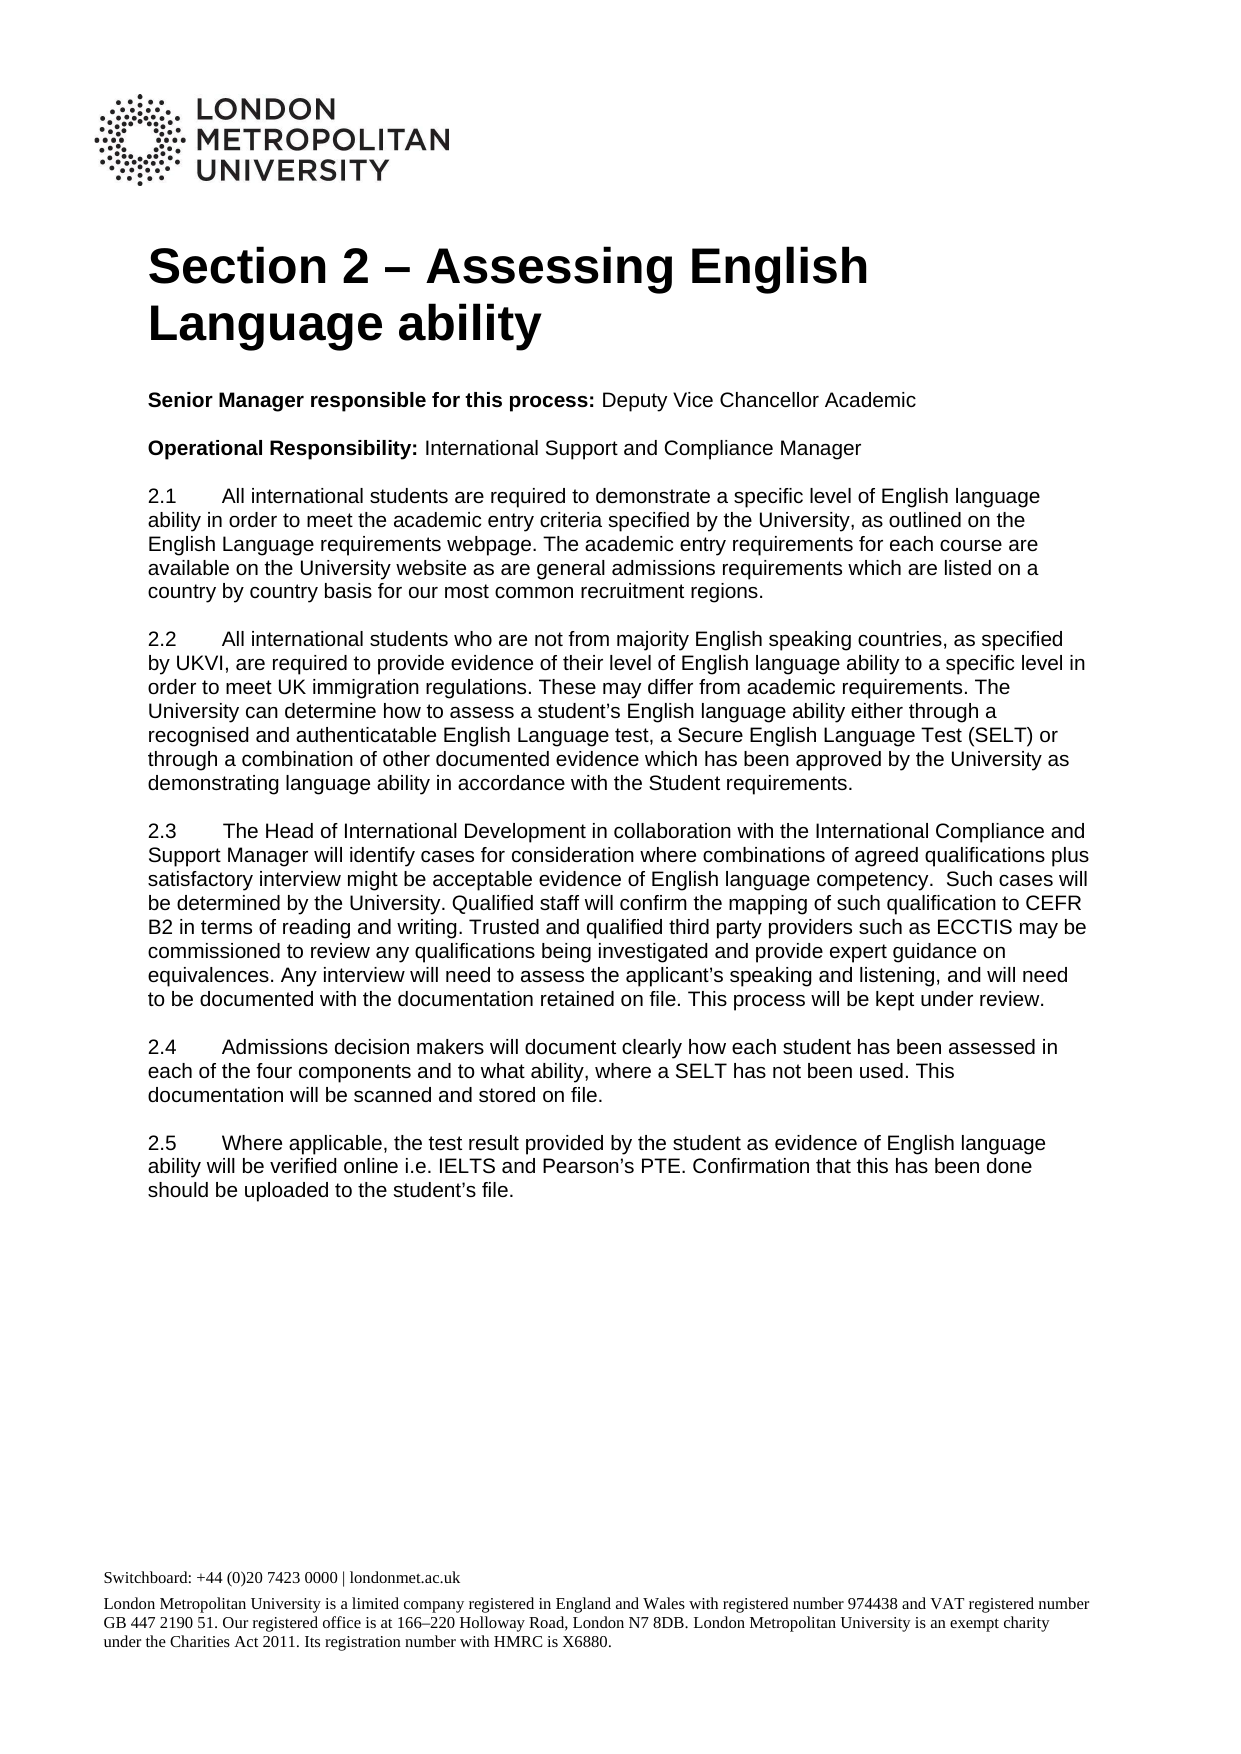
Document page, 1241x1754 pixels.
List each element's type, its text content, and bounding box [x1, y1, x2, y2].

text Senior Manager responsible for this process: Deputy Vice Chancellor Academic [148, 388, 1090, 412]
text Operational Responsibility: International Support and Compliance Manager [148, 436, 1090, 459]
text 2.2 All international students who are not from majority English speaking countries, as specified by UKVI, are required to provide evidence of their level of English language ability to a specific level in order to meet UK immigration regulations. These may differ from academic requirements. The University can determine how to assess a student’s English language ability either through a recognised and authenticatable English Language test, a Secure English Language Test (SELT) or through a combination of other documented evidence which has been approved by the University as demonstrating language ability in accordance with the Student requirements. [148, 627, 1090, 795]
subtitle Section 2 – Assessing English Language ability [148, 236, 1090, 351]
text 2.5 Where applicable, the test result provided by the student as evidence of English language ability will be verified online i.e. IELTS and Pearson’s PTE. Confirmation that this has been done should be uploaded to the student’s file. [148, 1130, 1090, 1202]
text 2.3 The Head of International Development in collaboration with the International Compliance and Support Manager will identify cases for consideration where combinations of agreed qualifications plus satisfactory interview might be acceptable evidence of English language competency. Such cases will be determined by the University. Qualified staff will confirm the mapping of such qualification to CEFR B2 in terms of reading and writing. Trusted and qualified third party providers such as ECCTIS may be commissioned to review any qualifications being investigated and provide expert guidance on equivalences. Any interview will need to assess the applicant’s speaking and listening, and will need to be documented with the documentation retained on file. This process will be kept under review. [148, 819, 1090, 1011]
text 2.4 Admissions decision makers will document clearly how each student has been assessed in each of the four components and to what ability, where a SELT has not been used. This documentation will be scanned and stored on file. [148, 1034, 1090, 1106]
picture [94, 94, 449, 186]
text 2.1 All international students are required to demonstrate a specific level of English language ability in order to meet the academic entry criteria specified by the University, as outlined on the English Language requirements webpage. The academic entry requirements for each course are available on the University website as are general admissions requirements which are listed on a country by country basis for our most common recruitment regions. [148, 483, 1090, 603]
